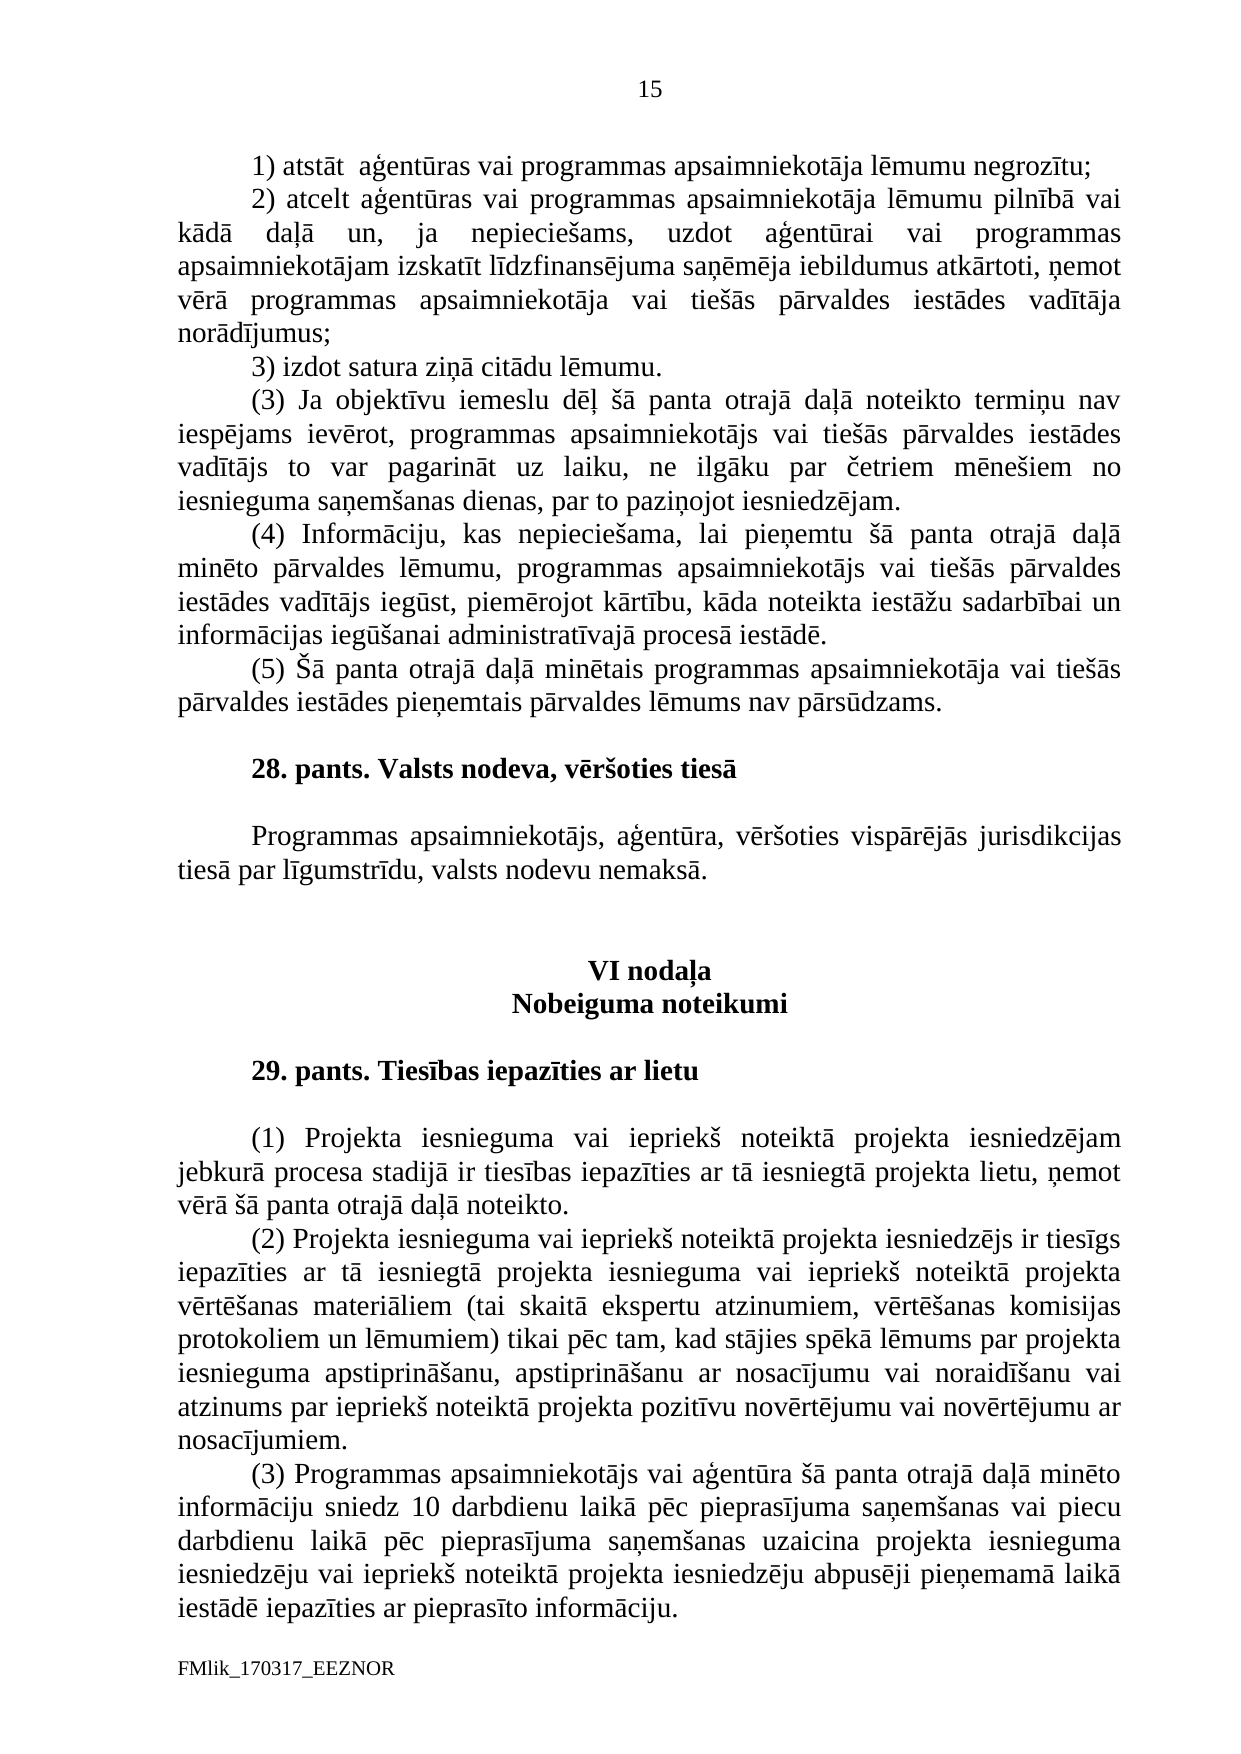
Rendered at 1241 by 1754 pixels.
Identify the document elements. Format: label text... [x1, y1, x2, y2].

text VI nodaļa [177, 953, 1122, 986]
text 2) atcelt aģentūras vai programmas apsaimniekotāja lēmumu pilnībā vai kādā daļā un, ja nepieciešams, uzdot aģentūrai vai programmas apsaimniekotājam izskatīt līdzfinansējuma saņēmēja iebildumus atkārtoti, ņemot vērā programmas apsaimniekotāja vai tiešās pārvaldes iestādes vadītāja norādījumus; [177, 181, 1122, 349]
text Nobeiguma noteikumi [177, 986, 1122, 1020]
text (3) Programmas apsaimniekotājs vai aģentūra šā panta otrajā daļā minēto informāciju sniedz 10 darbdienu laikā pēc pieprasījuma saņemšanas vai piecu darbdienu laikā pēc pieprasījuma saņemšanas uzaicina projekta iesnieguma iesniedzēju vai iepriekš noteiktā projekta iesniedzēju abpusēji pieņemamā laikā iestādē iepazīties ar pieprasīto informāciju. [177, 1456, 1122, 1623]
text 1) atstāt aģentūras vai programmas apsaimniekotāja lēmumu negrozītu; [177, 148, 1122, 181]
text (1) Projekta iesnieguma vai iepriekš noteiktā projekta iesniedzējam jebkurā procesa stadijā ir tiesības iepazīties ar tā iesniegtā projekta lietu, ņemot vērā šā panta otrajā daļā noteikto. [177, 1120, 1122, 1221]
text (5) Šā panta otrajā daļā minētais programmas apsaimniekotāja vai tiešās pārvaldes iestādes pieņemtais pārvaldes lēmums nav pārsūdzams. [177, 651, 1122, 718]
text 29. pants. Tiesības iepazīties ar lietu [177, 1053, 1122, 1087]
text (3) Ja objektīvu iemeslu dēļ šā panta otrajā daļā noteikto termiņu nav iespējams ievērot, programmas apsaimniekotājs vai tiešās pārvaldes iestādes vadītājs to var pagarināt uz laiku, ne ilgāku par četriem mēnešiem no iesnieguma saņemšanas dienas, par to paziņojot iesniedzējam. [177, 382, 1122, 517]
text (4) Informāciju, kas nepieciešama, lai pieņemtu šā panta otrajā daļā minēto pārvaldes lēmumu, programmas apsaimniekotājs vai tiešās pārvaldes iestādes vadītājs iegūst, piemērojot kārtību, kāda noteikta iestāžu sadarbībai un informācijas iegūšanai administratīvajā procesā iestādē. [177, 517, 1122, 651]
text (2) Projekta iesnieguma vai iepriekš noteiktā projekta iesniedzējs ir tiesīgs iepazīties ar tā iesniegtā projekta iesnieguma vai iepriekš noteiktā projekta vērtēšanas materiāliem (tai skaitā ekspertu atzinumiem, vērtēšanas komisijas protokoliem un lēmumiem) tikai pēc tam, kad stājies spēkā lēmums par projekta iesnieguma apstiprināšanu, apstiprināšanu ar nosacījumu vai noraidīšanu vai atzinums par iepriekš noteiktā projekta pozitīvu novērtējumu vai novērtējumu ar nosacījumiem. [177, 1221, 1122, 1456]
text Programmas apsaimniekotājs, aģentūra, vēršoties vispārējās jurisdikcijas tiesā par līgumstrīdu, valsts nodevu nemaksā. [177, 818, 1122, 886]
text 3) izdot satura ziņā citādu lēmumu. [177, 349, 1122, 382]
text 28. pants. Valsts nodeva, vēršoties tiesā [177, 751, 1122, 785]
